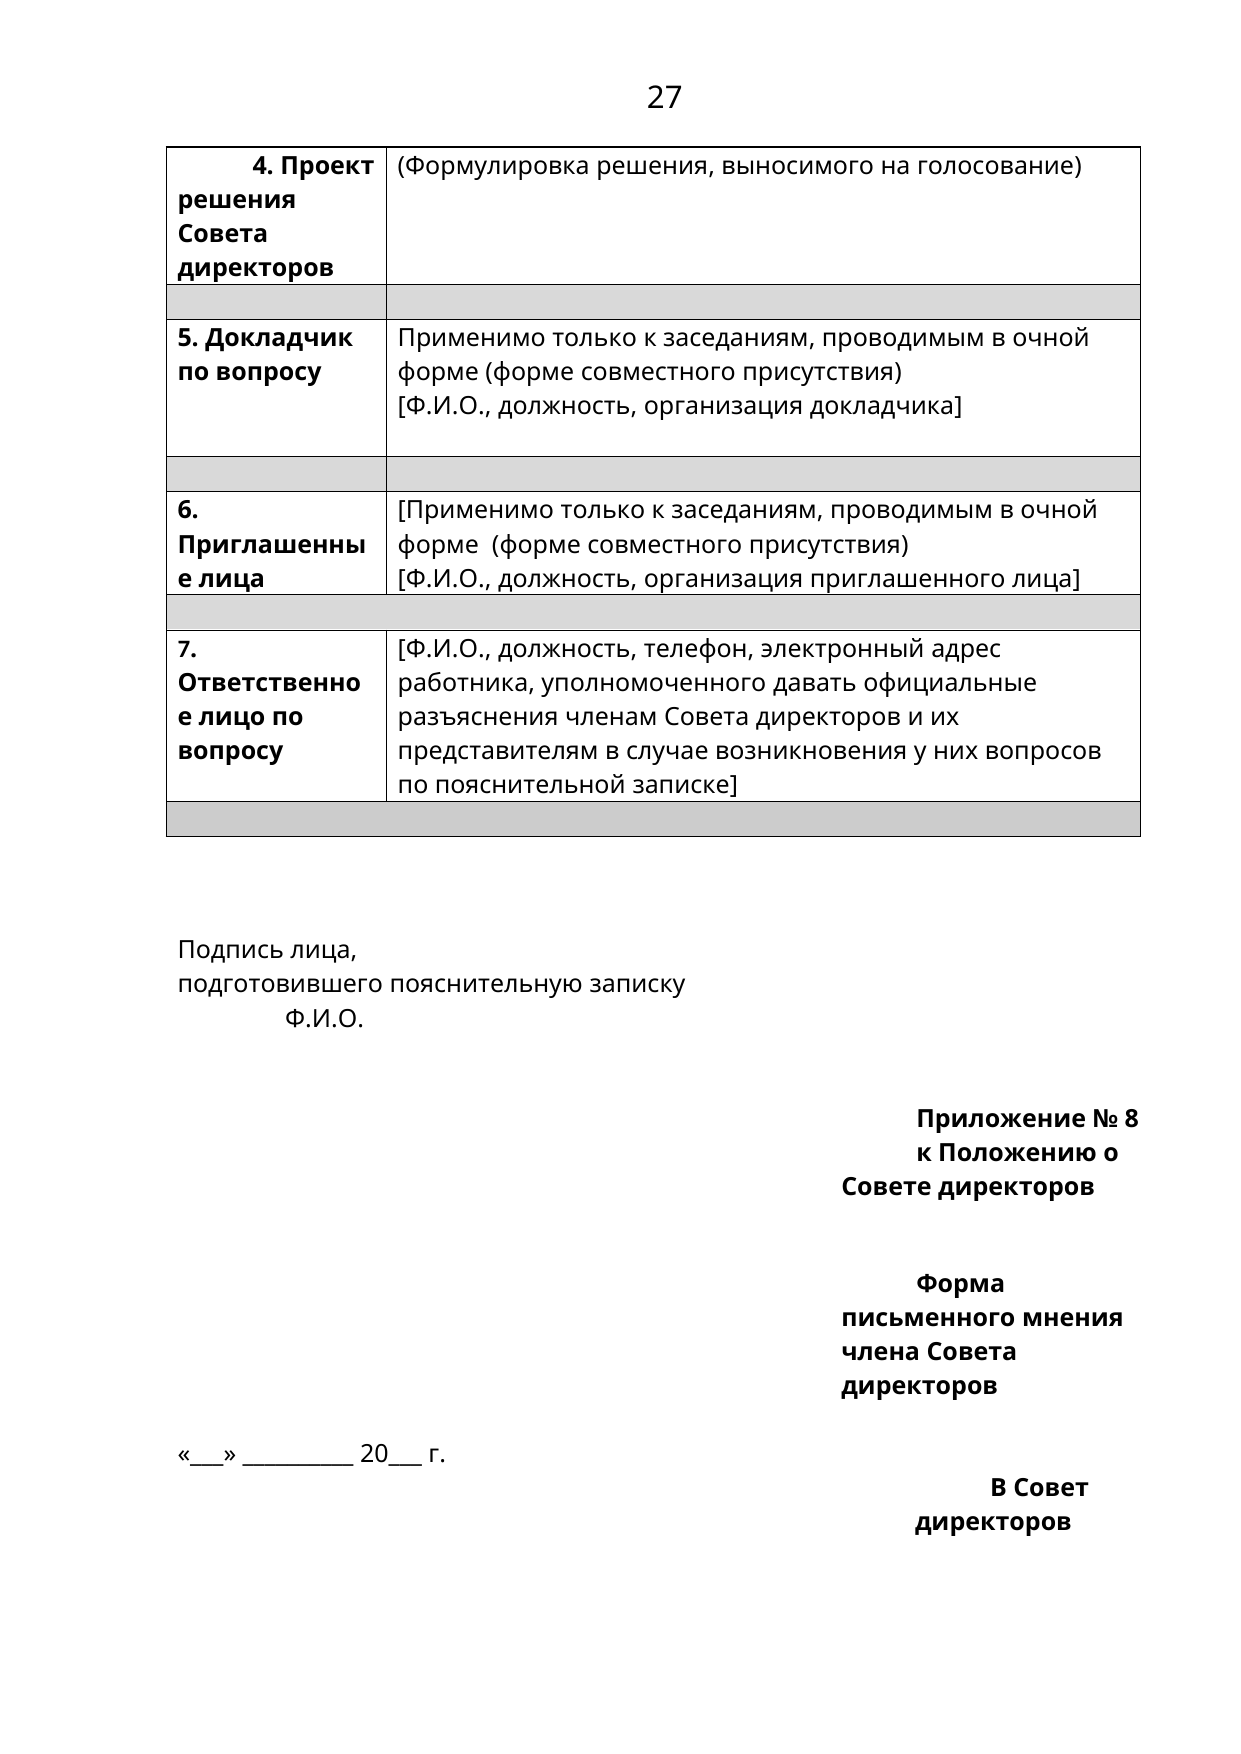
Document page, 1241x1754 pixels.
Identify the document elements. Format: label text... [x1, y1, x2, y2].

text к Положению о Совете директоров [841, 1134, 1152, 1202]
table_cell 6. Приглашенные лица [167, 492, 386, 594]
table_cell [Применимо только к заседаниям, проводимым в очной форме (форме совместного присутствия) [Ф.И.О., должность, организация приглашенного лица] [387, 492, 1140, 594]
table_cell [387, 457, 1140, 491]
text Подпись лица, [177, 932, 1152, 966]
text Приложение № 8 [841, 1100, 1152, 1134]
table_cell 7. Ответственное лицо по вопросу [167, 631, 386, 801]
table_cell [Ф.И.О., должность, телефон, электронный адрес работника, уполномоченного давать официальные разъяснения членам Совета директоров и их представителям в случае возникновения у них вопросов по пояснительной записке] [387, 631, 1140, 801]
text «___» __________ 20___ г. [177, 1436, 1152, 1470]
table_cell (Формулировка решения, выносимого на голосование) [387, 148, 1140, 284]
text подготовившего пояснительную записку Ф.И.О. [177, 966, 1152, 1034]
table_cell 5. Докладчик по вопросу [167, 320, 386, 456]
table_cell [167, 457, 386, 491]
text Форма письменного мнения члена Совета директоров [841, 1265, 1152, 1402]
table_cell Применимо только к заседаниям, проводимым в очной форме (форме совместного присутствия) [Ф.И.О., должность, организация докладчика] [387, 320, 1140, 456]
table_cell [167, 802, 1140, 836]
table_cell [167, 285, 386, 319]
table_cell [167, 595, 1140, 629]
table_cell 4. Проект решения Совета директоров [167, 148, 386, 284]
table_cell [387, 285, 1140, 319]
text В Совет директоров [915, 1470, 1152, 1538]
